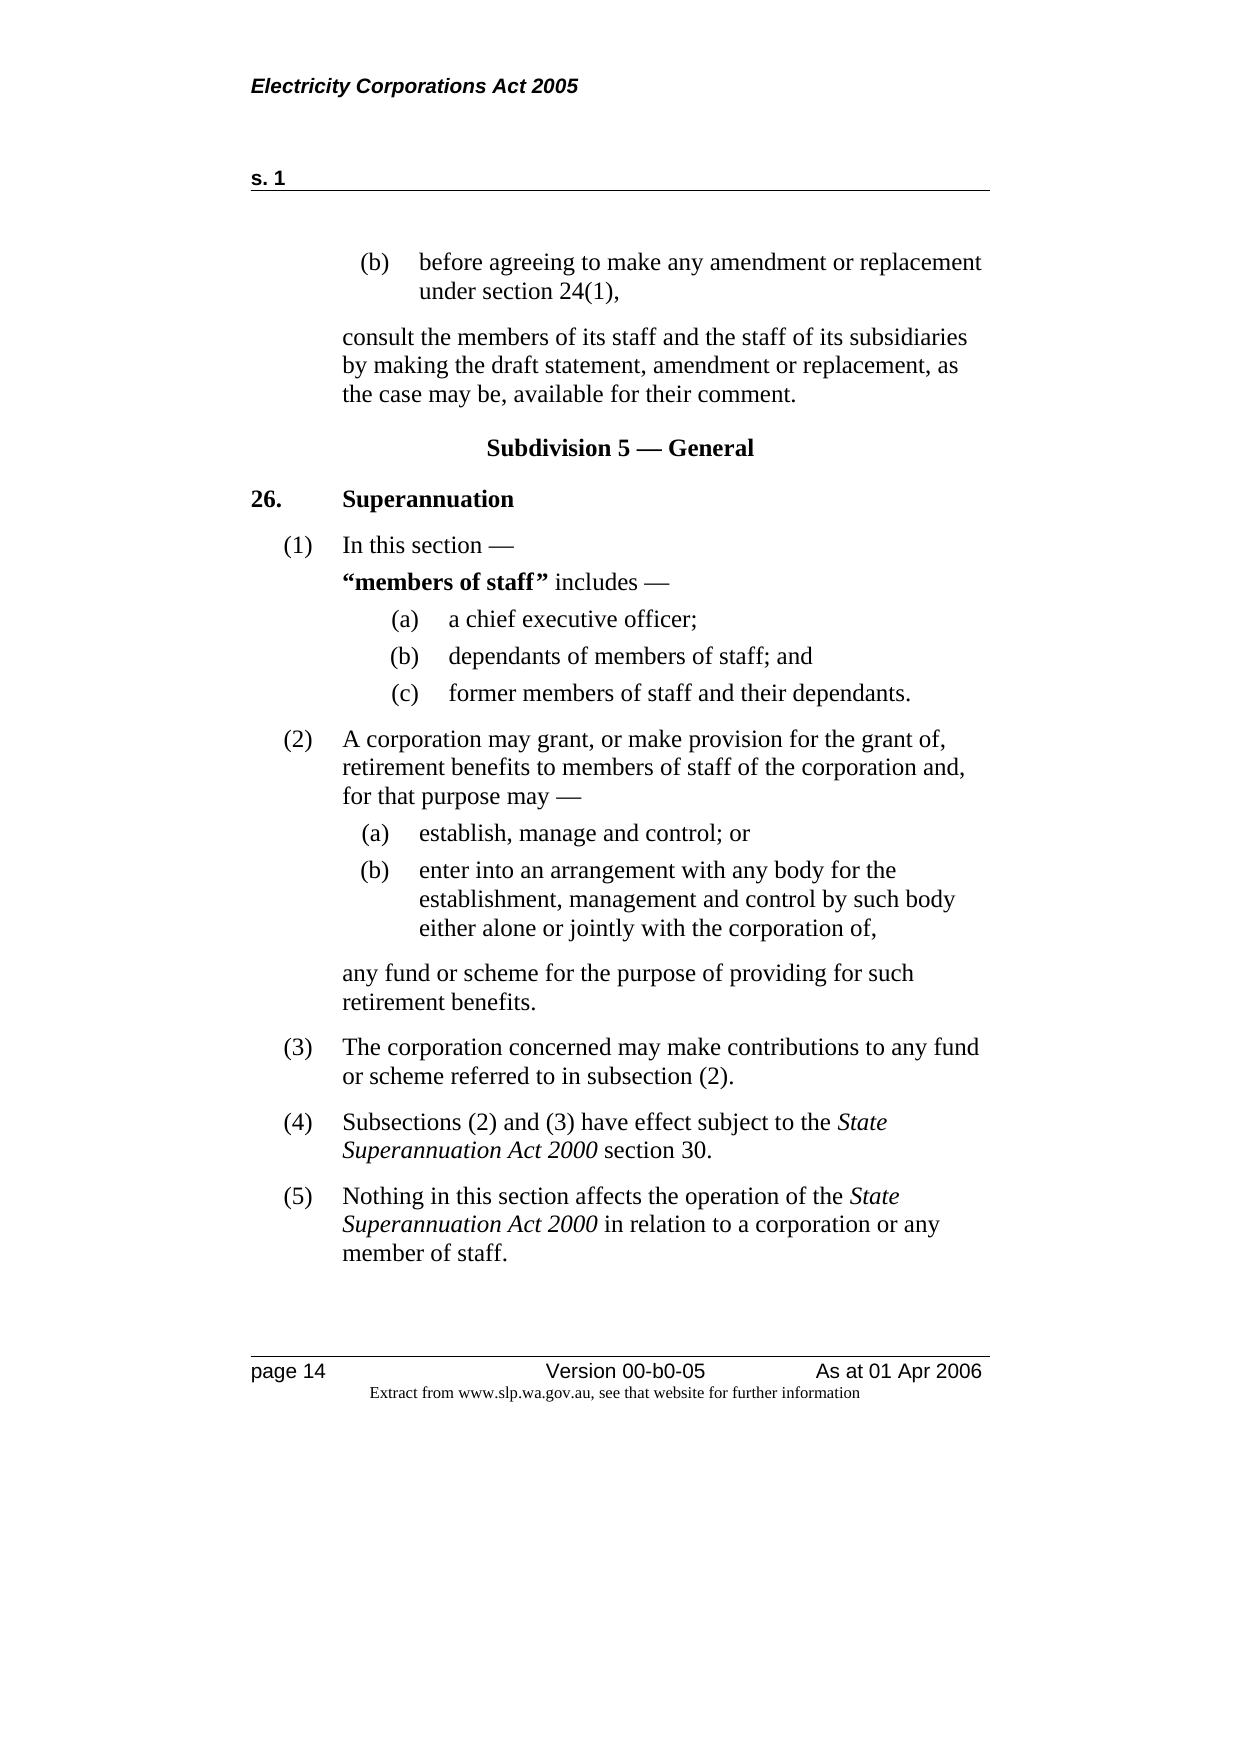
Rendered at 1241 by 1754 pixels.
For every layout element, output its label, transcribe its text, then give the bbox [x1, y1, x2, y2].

text (b) enter into an arrangement with any body for the establishment, management and control by such body either alone or jointly with the corporation of, [251, 855, 990, 942]
text any fund or scheme for the purpose of providing for such retirement benefits. [251, 958, 990, 1016]
text (5) Nothing in this section affects the operation of the State Superannuation Act 2000 in relation to a corporation or any member of staff. [251, 1181, 990, 1267]
text (c) former members of staff and their dependants. [251, 678, 990, 707]
text (4) Subsections (2) and (3) have effect subject to the State Superannuation Act 2000 section 30. [251, 1107, 990, 1164]
text “members of staff” includes — [251, 567, 990, 596]
text (a) establish, manage and control; or [251, 818, 990, 847]
text consult the members of its staff and the staff of its subsidiaries by making the draft statement, amendment or replacement, as the case may be, available for their comment. [251, 322, 990, 408]
text (b) before agreeing to make any amendment or replacement under section 24(1), [251, 247, 990, 305]
subtitle 26. Superannuation [251, 484, 990, 513]
subtitle Subdivision 5 — General [251, 433, 990, 462]
text (1) In this section — [251, 530, 990, 559]
text (2) A corporation may grant, or make provision for the grant of, retirement benefits to members of staff of the corporation and, for that purpose may — [251, 724, 990, 810]
text (a) a chief executive officer; [251, 604, 990, 633]
text (3) The corporation concerned may make contributions to any fund or scheme referred to in subsection (2). [251, 1032, 990, 1090]
text (b) dependants of members of staff; and [251, 641, 990, 670]
